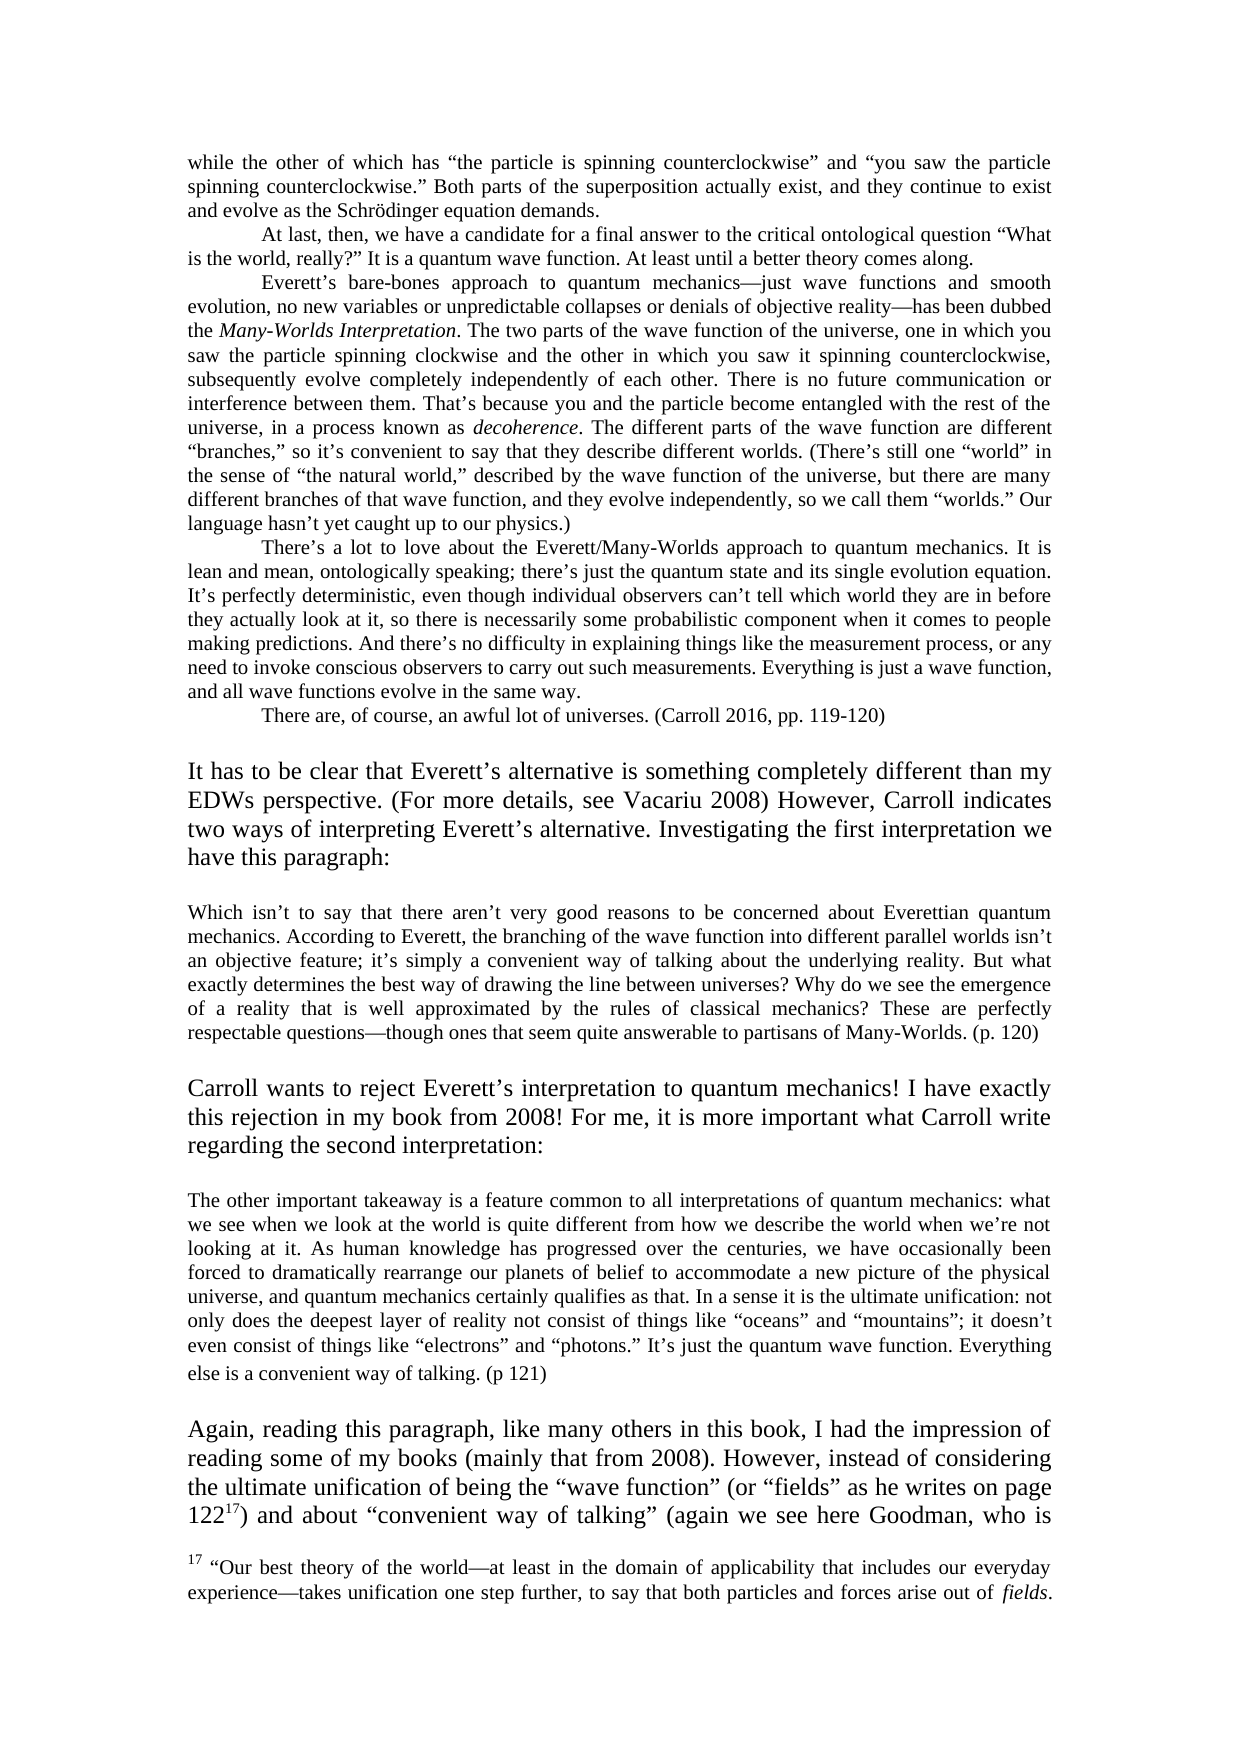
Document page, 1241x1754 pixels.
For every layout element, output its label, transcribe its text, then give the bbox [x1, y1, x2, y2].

text There’s a lot to love about the Everett/Many-Worlds approach to quantum mechanics. It is lean and mean, ontologically speaking; there’s just the quantum state and its single evolution equation. It’s perfectly deterministic, even though individual observers can’t tell which world they are in before they actually look at it, so there is necessarily some probabilistic component when it comes to people making predictions. And there’s no difficulty in explaining things like the measurement process, or any need to invoke conscious observers to carry out such measurements. Everything is just a wave function, and all wave functions evolve in the same way. [187, 535, 1053, 703]
text It has to be clear that Everett’s alternative is something completely different than my EDWs perspective. (For more details, see Vacariu 2008) However, Carroll indicates two ways of interpreting Everett’s alternative. Investigating the first interpretation we have this paragraph: [187, 756, 1053, 871]
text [187, 1414, 1053, 1529]
text Everett’s bare-bones approach to quantum mechanics—just wave functions and smooth evolution, no new variables or unpredictable collapses or denials of objective reality—has been dubbed the Many-Worlds Interpretation. The two parts of the wave function of the universe, one in which you saw the particle spinning clockwise and the other in which you saw it spinning counterclockwise, subsequently evolve completely independently of each other. There is no future communication or interference between them. That’s because you and the particle become entangled with the rest of the universe, in a process known as decoherence. The different parts of the wave function are different “branches,” so it’s convenient to say that they describe different worlds. (There’s still one “world” in the sense of “the natural world,” described by the wave function of the universe, but there are many different branches of that wave function, and they evolve independently, so we call them “worlds.” Our language hasn’t yet caught up to our physics.) [187, 270, 1053, 535]
text Which isn’t to say that there aren’t very good reasons to be concerned about Everettian quantum mechanics. According to Everett, the branching of the wave function into different parallel worlds isn’t an objective feature; it’s simply a convenient way of talking about the underlying reality. But what exactly determines the best way of drawing the line between universes? Why do we see the emergence of a reality that is well approximated by the rules of classical mechanics? These are perfectly respectable questions—though ones that seem quite answerable to partisans of Many-Worlds. (p. 120) [187, 900, 1053, 1044]
text There are, of course, an awful lot of universes. (Carroll 2016, pp. 119-120) [187, 703, 1053, 727]
text The other important takeaway is a feature common to all interpretations of quantum mechanics: what we see when we look at the world is quite different from how we describe the world when we’re not looking at it. As human knowledge has progressed over the centuries, we have occasionally been forced to dramatically rearrange our planets of belief to accommodate a new picture of the physical universe, and quantum mechanics certainly qualifies as that. In a sense it is the ultimate unification: not only does the deepest layer of reality not consist of things like “oceans” and “mountains”; it doesn’t even consist of things like “electrons” and “photons.” It’s just the quantum wave function. Everything else is a convenient way of talking. (p 121) [187, 1188, 1053, 1385]
text Carroll wants to reject Everett’s interpretation to quantum mechanics! I have exactly this rejection in my book from 2008! For me, it is more important what Carroll write regarding the second interpretation: [187, 1073, 1053, 1159]
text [187, 150, 1053, 222]
text At last, then, we have a candidate for a final answer to the critical ontological question “What is the world, really?” It is a quantum wave function. At least until a better theory comes along. [187, 222, 1053, 270]
